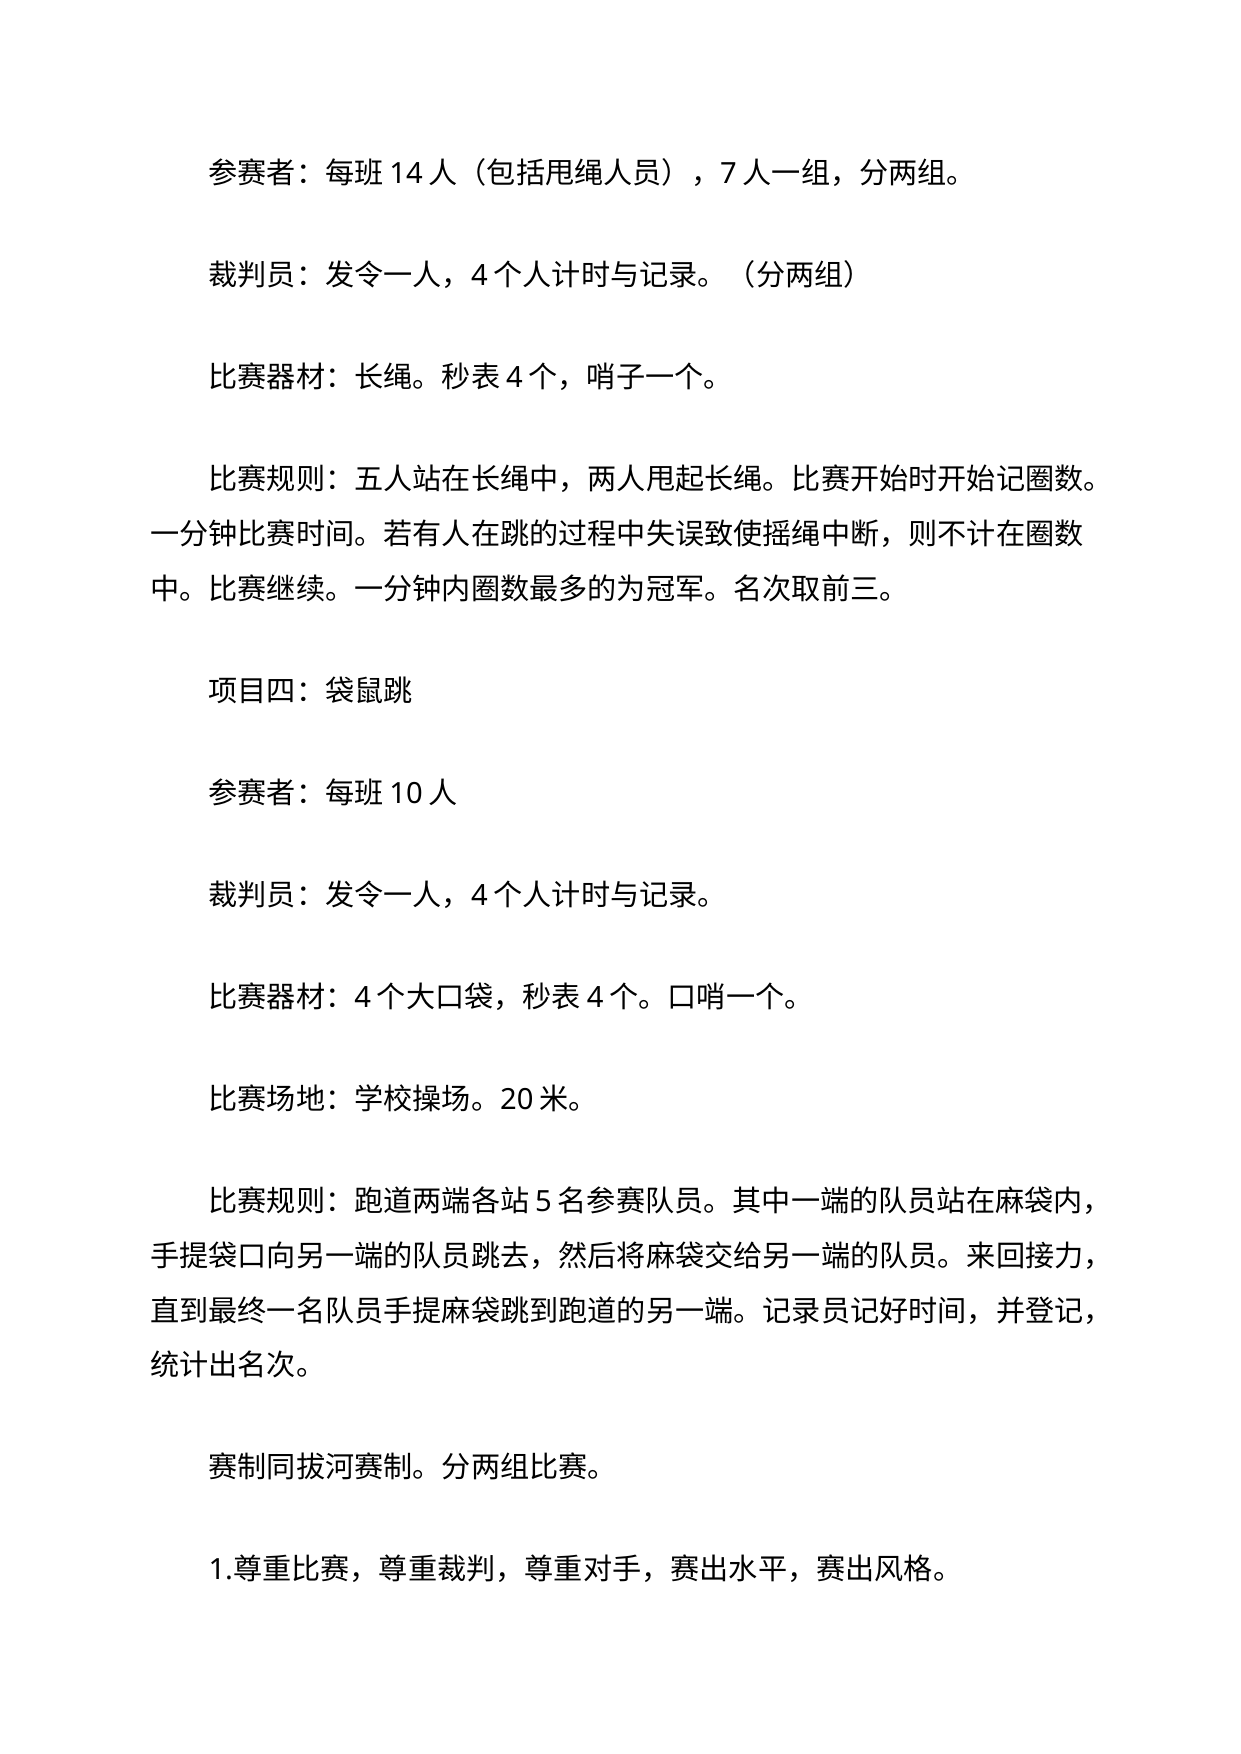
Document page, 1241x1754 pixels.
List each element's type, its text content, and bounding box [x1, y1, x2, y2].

text 比赛规则：跑道两端各站5名参赛队员。其中一端的队员站在麻袋内，手提袋口向另一端的队员跳去，然后将麻袋交给另一端的队员。来回接力，直到最终一名队员手提麻袋跳到跑道的另一端。记录员记好时间，并登记，统计出名次。 [150, 1177, 1090, 1384]
text 参赛者：每班10人 [150, 769, 1090, 812]
text 比赛场地：学校操场。20米。 [150, 1075, 1090, 1118]
text 赛制同拔河赛制。分两组比赛。 [150, 1444, 1090, 1486]
text 裁判员：发令一人，4个人计时与记录。 [150, 871, 1090, 914]
text 1.尊重比赛，尊重裁判，尊重对手，赛出水平，赛出风格。 [150, 1546, 1090, 1588]
text 参赛者：每班14人（包括甩绳人员），7人一组，分两组。 [150, 150, 1090, 192]
text 比赛器材：4个大口袋，秒表4个。口哨一个。 [150, 973, 1090, 1016]
text 比赛规则：五人站在长绳中，两人甩起长绳。比赛开始时开始记圈数。一分钟比赛时间。若有人在跳的过程中失误致使摇绳中断，则不计在圈数中。比赛继续。一分钟内圈数最多的为冠军。名次取前三。 [150, 456, 1090, 608]
text 比赛器材：长绳。秒表4个，哨子一个。 [150, 354, 1090, 396]
text 项目四：袋鼠跳 [150, 667, 1090, 710]
text 裁判员：发令一人，4个人计时与记录。（分两组） [150, 252, 1090, 294]
